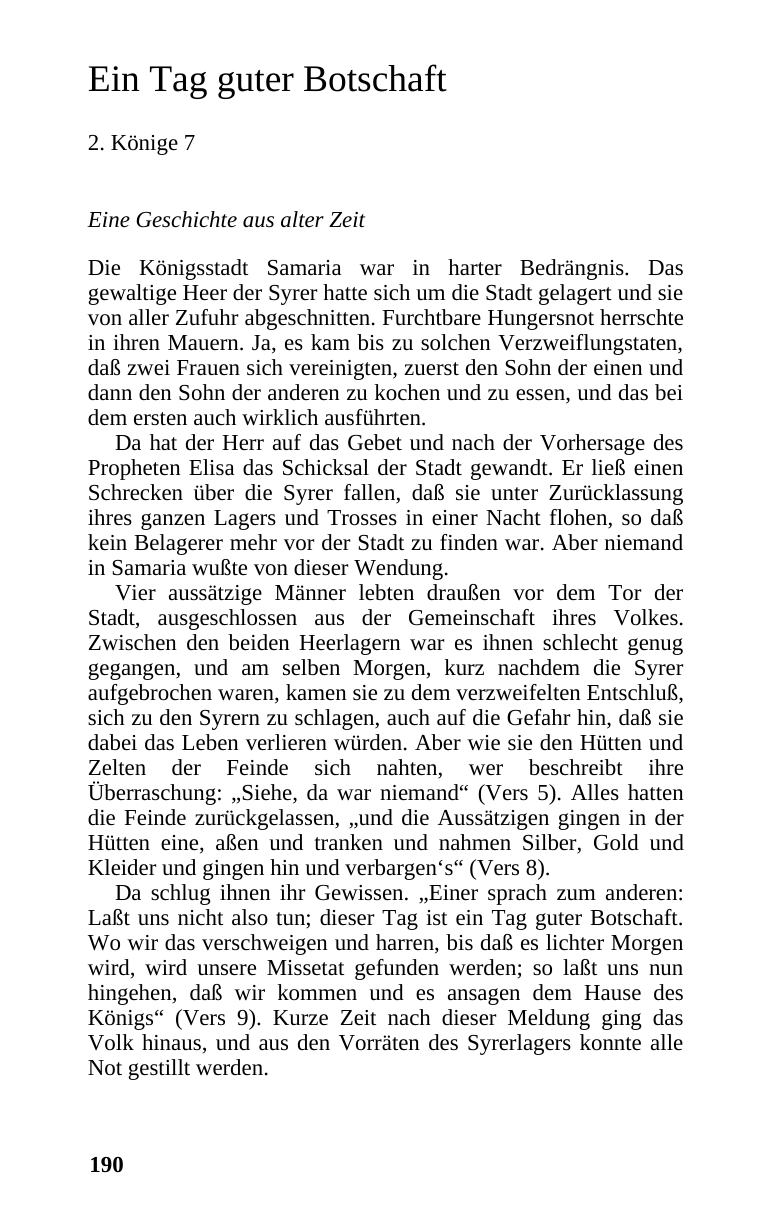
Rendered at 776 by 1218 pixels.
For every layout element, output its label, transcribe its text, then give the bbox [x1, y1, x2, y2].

text Da hat der Herr auf das Gebet und nach der Vorhersage des Propheten Elisa das Schicksal der Stadt gewandt. Er ließ einen Schrecken über die Syrer fallen, daß sie unter Zurücklassung ihres ganzen Lagers und Trosses in einer Nacht flohen, so daß kein Belagerer mehr vor der Stadt zu finden war. Aber niemand in Samaria wußte von dieser Wendung. [88, 431, 684, 581]
text Da schlug ihnen ihr Gewissen. „Einer sprach zum anderen: Laßt uns nicht also tun; dieser Tag ist ein Tag guter Botschaft. Wo wir das verschweigen und harren, bis daß es lichter Morgen wird, wird unsere Missetat gefunden werden; so laßt uns nun hingehen, daß wir kommen und es ansagen dem Hause des Königs“ (Vers 9). Kurze Zeit nach dieser Meldung ging das Volk hinaus, und aus den Vorräten des Syrerlagers konnte alle Not gestillt werden. [88, 881, 684, 1081]
text Vier aussätzige Männer lebten draußen vor dem Tor der Stadt, ausgeschlossen aus der Gemeinschaft ihres Volkes. Zwischen den beiden Heerlagern war es ihnen schlecht genug gegangen, und am selben Morgen, kurz nachdem die Syrer aufgebrochen waren, kamen sie zu dem verzweifelten Entschluß, sich zu den Syrern zu schlagen, auch auf die Gefahr hin, daß sie dabei das Leben verlieren würden. Aber wie sie den Hütten und Zelten der Feinde sich nahten, wer beschreibt ihre Überraschung: „Siehe, da war niemand“ (Vers 5). Alles hatten die Feinde zurückgelassen, „und die Aussätzigen gingen in der Hütten eine, aßen und tranken und nahmen Silber, Gold und Kleider und gingen hin und verbargen‘s“ (Vers 8). [88, 581, 684, 881]
text Die Königsstadt Samaria war in harter Bedrängnis. Das gewaltige Heer der Syrer hatte sich um die Stadt gelagert und sie von aller Zufuhr abgeschnitten. Furchtbare Hungersnot herrschte in ihren Mauern. Ja, es kam bis zu solchen Verzweiflungstaten, daß zwei Frauen sich vereinigten, zuerst den Sohn der einen und dann den Sohn der anderen zu kochen und zu essen, und das bei dem ersten auch wirklich ausführten. [88, 256, 684, 431]
text 2. Könige 7 [88, 132, 195, 155]
text Eine Geschichte aus alter Zeit [88, 209, 684, 232]
subtitle Ein Tag guter Botschaft [88, 62, 447, 99]
text 190 [89, 1154, 123, 1177]
